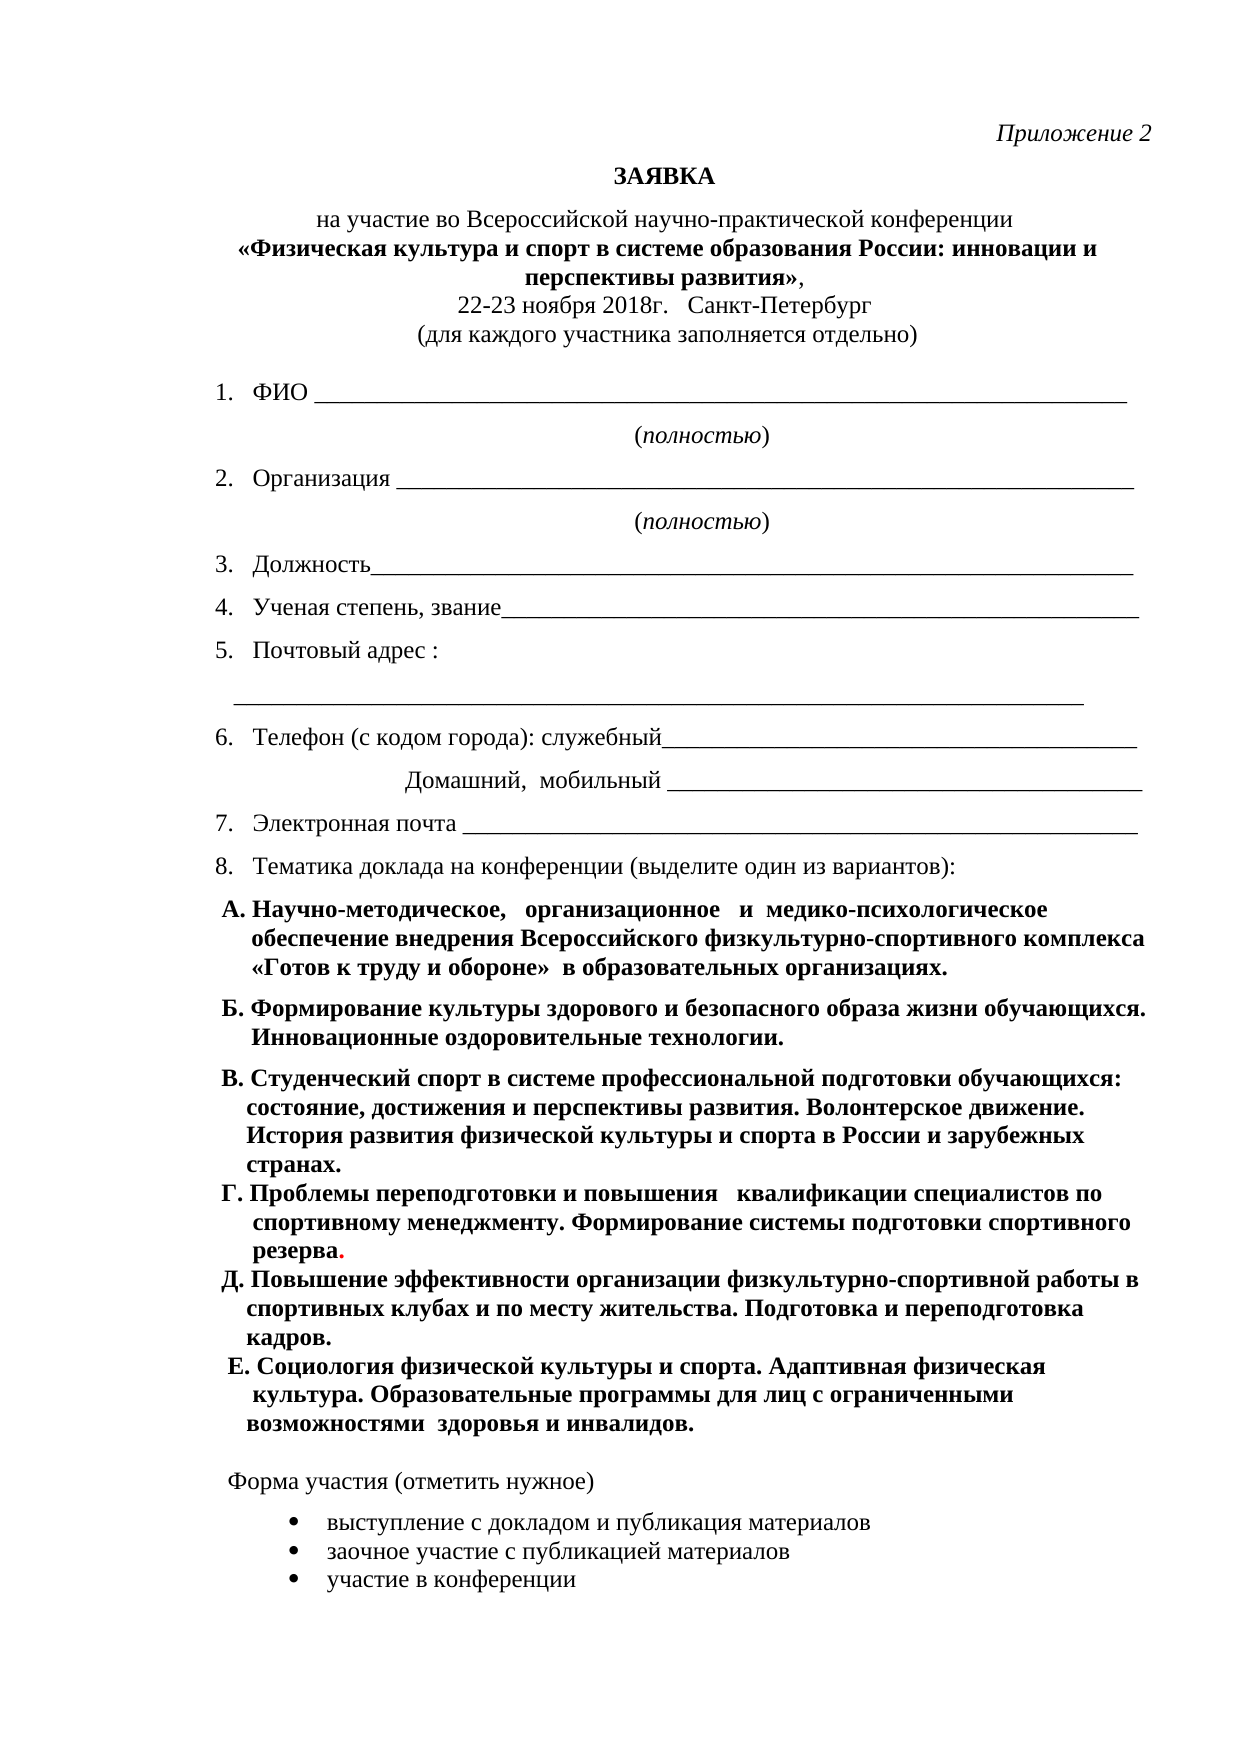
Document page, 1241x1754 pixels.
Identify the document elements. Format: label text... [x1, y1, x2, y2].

list Телефон (с кодом города): служебный______________________________________ [215, 722, 1152, 751]
list А. Научно-методическое, организационное и медико-психологическое обеспечение внедрения Всероссийского физкультурно-спортивного комплекса «Готов к труду и обороне» в образовательных организациях. [221, 894, 1152, 981]
list Б. Формирование культуры здорового и безопасного образа жизни обучающихся. Инновационные оздоровительные технологии. [221, 993, 1152, 1051]
text ЗАЯВКА [177, 161, 1152, 190]
text (для каждого участника заполняется отдельно) [177, 319, 1152, 348]
list Электронная почта ______________________________________________________ [215, 808, 1152, 837]
text возможностями здоровья и инвалидов. [177, 1408, 1152, 1437]
text культура. Образовательные программы для лиц с ограниченными [177, 1379, 1152, 1408]
text Домашний, мобильный ______________________________________ [398, 765, 1152, 794]
list Ученая степень, звание___________________________________________________ [215, 592, 1152, 621]
list участие в конференции [289, 1564, 1152, 1593]
text спортивному менеджменту. Формирование системы подготовки спортивного [177, 1207, 1152, 1236]
text Г. Проблемы переподготовки и повышения квалификации специалистов по [177, 1178, 1152, 1207]
text В. Студенческий спорт в системе профессиональной подготовки обучающихся: [177, 1063, 1152, 1092]
list заочное участие с публикацией материалов [289, 1536, 1152, 1564]
text Приложение 2 [177, 118, 1152, 147]
list выступление с докладом и публикация материалов [289, 1507, 1152, 1536]
list Почтовый адрес : [215, 636, 1152, 664]
list ФИО _________________________________________________________________ [215, 377, 1152, 406]
text спортивных клубах и по месту жительства. Подготовка и переподготовка [177, 1293, 1152, 1322]
list Организация ___________________________________________________________ [215, 463, 1152, 492]
text Д. Повышение эффективности организации физкультурно-спортивной работы в [177, 1264, 1152, 1293]
text состояние, достижения и перспективы развития. Волонтерское движение. [177, 1092, 1152, 1121]
text 22-23 ноября 2018г. Санкт-Петербург [177, 291, 1152, 319]
text кадров. [177, 1322, 1152, 1351]
text История развития физической культуры и спорта в России и зарубежных [177, 1121, 1152, 1149]
text ____________________________________________________________________ [177, 679, 1152, 707]
list Тематика доклада на конференции (выделите один из вариантов): [215, 851, 1152, 880]
text странах. [177, 1149, 1152, 1178]
text (полностью) [252, 506, 1152, 535]
text Форма участия (отметить нужное) [177, 1437, 1152, 1494]
text (полностью) [252, 420, 1152, 449]
text на участие во Всероссийской научно-практической конференции [177, 204, 1152, 233]
text «Физическая культура и спорт в системе образования России: инновации и перспективы развития», [177, 233, 1152, 291]
list Должность_____________________________________________________________ [215, 549, 1152, 578]
text резерва. [177, 1236, 1152, 1264]
text Е. Социология физической культуры и спорта. Адаптивная физическая [177, 1351, 1152, 1379]
